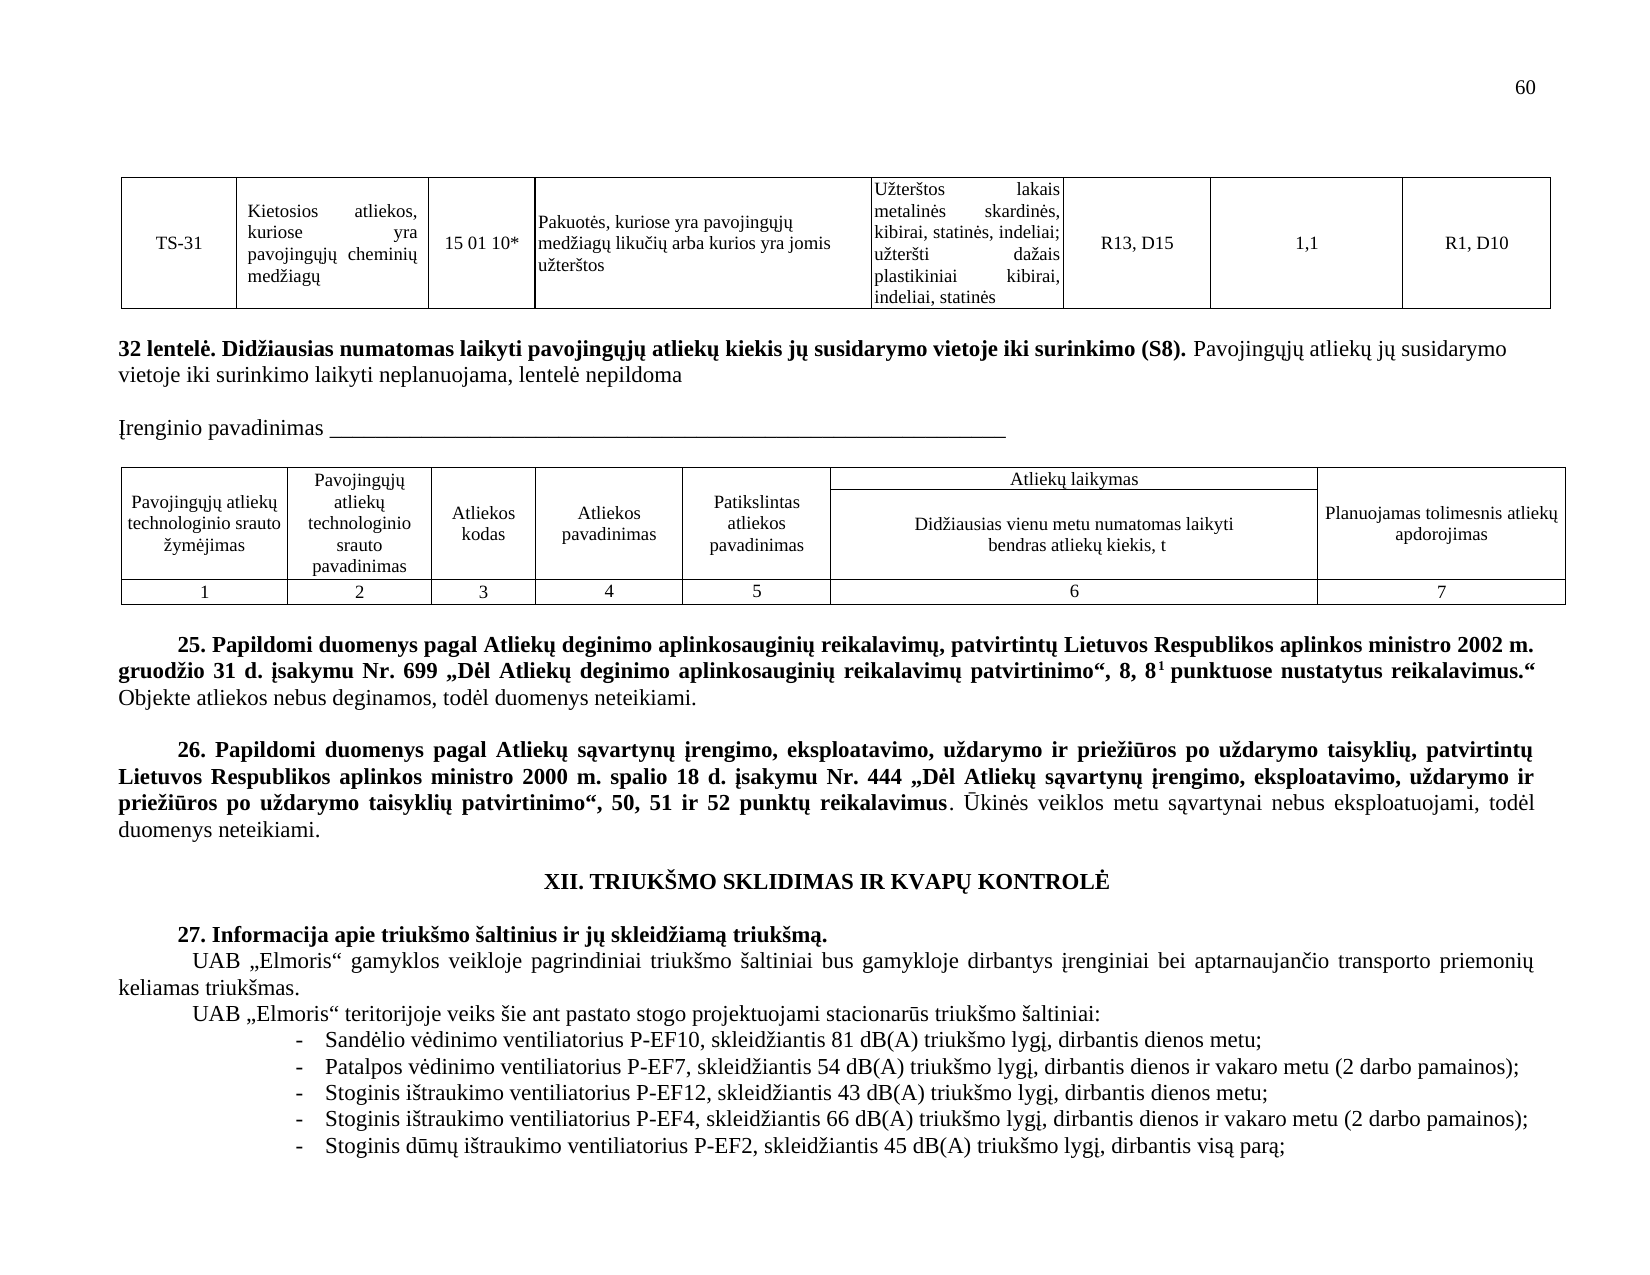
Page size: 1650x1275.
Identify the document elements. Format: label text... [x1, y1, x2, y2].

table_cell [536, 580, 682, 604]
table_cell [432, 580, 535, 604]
text UAB „Elmoris“ gamyklos veikloje pagrindiniai triukšmo šaltiniai bus gamykloje dirbantys įrenginiai bei aptarnaujančio transporto priemonių keliamas triukšmas. [118, 947, 1536, 1000]
text - Stoginis ištraukimo ventiliatorius P-EF12, skleidžiantis 43 dB(A) triukšmo lygį, dirbantis dienos metu; [295, 1079, 1536, 1106]
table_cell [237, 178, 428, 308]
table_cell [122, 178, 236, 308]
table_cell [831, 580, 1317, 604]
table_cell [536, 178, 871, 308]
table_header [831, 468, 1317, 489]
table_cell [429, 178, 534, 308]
text 27. Informacija apie triukšmo šaltinius ir jų skleidžiamą triukšmą. [118, 921, 1536, 947]
text - Sandėlio vėdinimo ventiliatorius P-EF10, skleidžiantis 81 dB(A) triukšmo lygį, dirbantis dienos metu; [295, 1026, 1536, 1053]
text 32 lentelė. Didžiausias numatomas laikyti pavojingųjų atliekų kiekis jų susidarymo vietoje iki surinkimo (S8). Pavojingųjų atliekų jų susidarymo vietoje iki surinkimo laikyti neplanuojama, lentelė nepildoma [118, 335, 1536, 388]
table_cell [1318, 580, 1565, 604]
text - Patalpos vėdinimo ventiliatorius P-EF7, skleidžiantis 54 dB(A) triukšmo lygį, dirbantis dienos ir vakaro metu (2 darbo pamainos); [295, 1053, 1536, 1079]
text UAB „Elmoris“ teritorijoje veiks šie ant pastato stogo projektuojami stacionarūs triukšmo šaltiniai: [118, 1000, 1536, 1026]
text - Stoginis dūmų ištraukimo ventiliatorius P-EF2, skleidžiantis 45 dB(A) triukšmo lygį, dirbantis visą parą; [295, 1132, 1536, 1158]
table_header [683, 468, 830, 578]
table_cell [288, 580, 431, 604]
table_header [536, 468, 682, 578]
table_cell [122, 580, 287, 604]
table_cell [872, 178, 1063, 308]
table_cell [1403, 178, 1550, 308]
text - Stoginis ištraukimo ventiliatorius P-EF4, skleidžiantis 66 dB(A) triukšmo lygį, dirbantis dienos ir vakaro metu (2 darbo pamainos); [295, 1106, 1536, 1132]
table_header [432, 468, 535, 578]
text Įrenginio pavadinimas [118, 414, 1536, 440]
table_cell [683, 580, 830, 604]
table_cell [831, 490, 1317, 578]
text 26. Papildomi duomenys pagal Atliekų sąvartynų įrengimo, eksploatavimo, uždarymo ir priežiūros po uždarymo taisyklių, patvirtintų Lietuvos Respublikos aplinkos ministro 2000 m. spalio 18 d. įsakymu Nr. 444 „Dėl Atliekų sąvartynų įrengimo, eksploatavimo, uždarymo ir priežiūros po uždarymo taisyklių patvirtinimo“, 50, 51 ir 52 punktų reikalavimus. Ūkinės veiklos metu sąvartynai nebus eksploatuojami, todėl duomenys neteikiami. [118, 737, 1536, 842]
list 25. Papildomi duomenys pagal Atliekų deginimo aplinkosauginių reikalavimų, patvirtintų Lietuvos Respublikos aplinkos ministro 2002 m. gruodžio 31 d. įsakymu Nr. 699 „Dėl Atliekų deginimo aplinkosauginių reikalavimų patvirtinimo“, 8, 81 punktuose nustatytus reikalavimus.“ Objekte atliekos nebus deginamos, todėl duomenys neteikiami. [118, 631, 1536, 710]
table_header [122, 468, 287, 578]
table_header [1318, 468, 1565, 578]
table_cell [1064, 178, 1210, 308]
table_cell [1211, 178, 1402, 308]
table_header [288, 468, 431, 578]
text XII. TRIUKŠMO SKLIDIMAS IR KVAPŲ KONTROLĖ [118, 868, 1536, 895]
